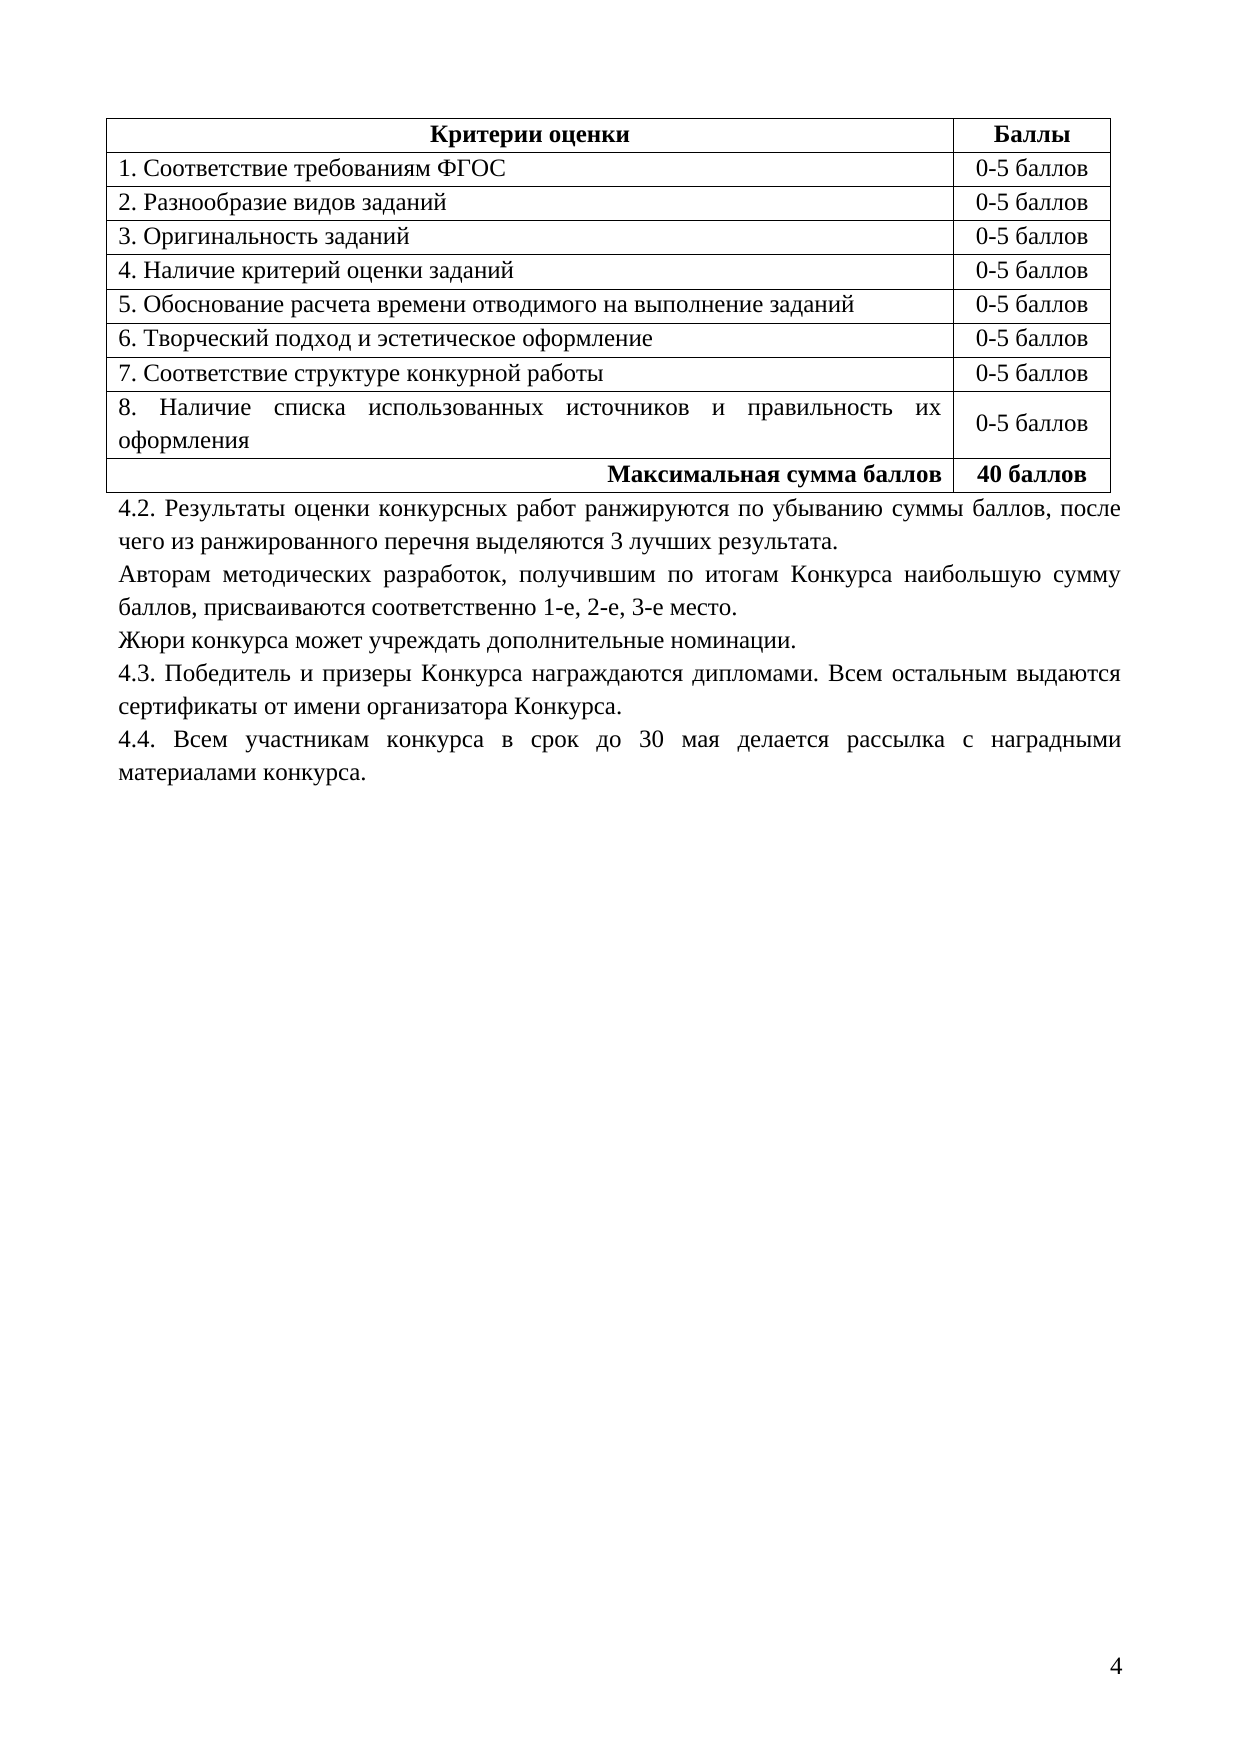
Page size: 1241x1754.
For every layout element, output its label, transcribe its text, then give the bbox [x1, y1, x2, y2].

table_cell 4. Наличие критерий оценки заданий [107, 255, 953, 288]
table_cell 8. Наличие списка использованных источников и правильность их оформления [107, 392, 953, 458]
table_cell 1. Соответствие требованиям ФГОС [107, 153, 953, 186]
table_cell 3. Оригинальность заданий [107, 221, 953, 254]
table_cell 7. Соответствие структуре конкурной работы [107, 358, 953, 391]
table_cell 40 баллов [954, 459, 1110, 492]
text 4.4. Всем участникам конкурса в срок до 30 мая делается рассылка с наградными материалами конкурса. [118, 724, 1122, 786]
table_cell 0-5 баллов [954, 392, 1110, 458]
text 4.3. Победитель и призеры Конкурса награждаются дипломами. Всем остальным выдаются сертификаты от имени организатора Конкурса. [118, 658, 1122, 720]
text Жюри конкурса может учреждать дополнительные номинации. [118, 625, 1122, 654]
table_cell 0-5 баллов [954, 153, 1110, 186]
table_cell Максимальная сумма баллов [107, 459, 953, 492]
table_cell 2. Разнообразие видов заданий [107, 187, 953, 220]
table_header Баллы [954, 119, 1110, 152]
table_cell 0-5 баллов [954, 255, 1110, 288]
table_header Критерии оценки [107, 119, 953, 152]
text 4.2. Результаты оценки конкурсных работ ранжируются по убыванию суммы баллов, после чего из ранжированного перечня выделяются 3 лучших результата. [118, 493, 1122, 554]
table_cell 0-5 баллов [954, 187, 1110, 220]
text Авторам методических разработок, получившим по итогам Конкурса наибольшую сумму баллов, присваиваются соответственно 1-е, 2-е, 3-е место. [118, 559, 1122, 621]
table_cell 5. Обоснование расчета времени отводимого на выполнение заданий [107, 290, 953, 322]
table_cell 0-5 баллов [954, 324, 1110, 357]
table_cell 6. Творческий подход и эстетическое оформление [107, 324, 953, 357]
table_cell 0-5 баллов [954, 290, 1110, 322]
table_cell 0-5 баллов [954, 221, 1110, 254]
table_cell 0-5 баллов [954, 358, 1110, 391]
